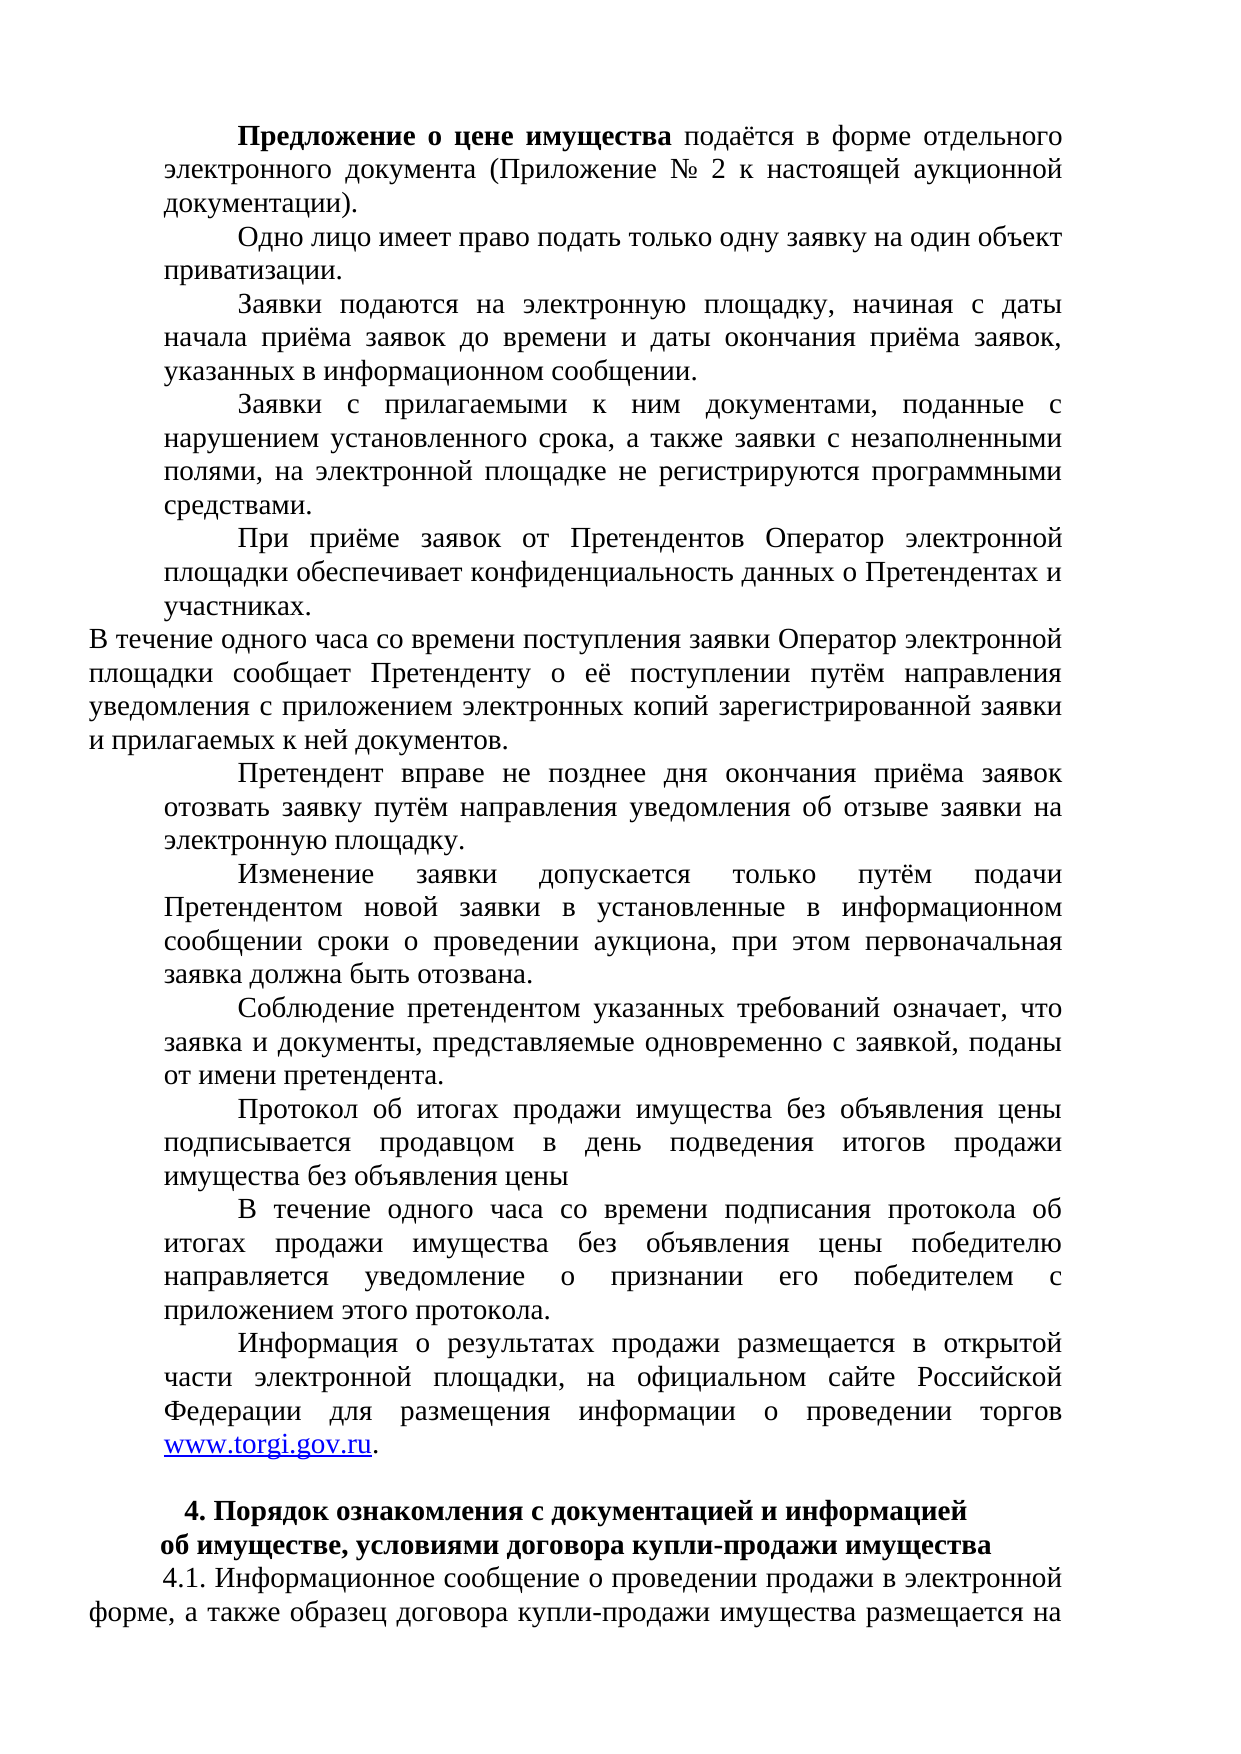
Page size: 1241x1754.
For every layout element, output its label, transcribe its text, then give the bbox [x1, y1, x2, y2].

list При приёме заявок от Претендентов Оператор электронной площадки обеспечивает конфиденциальность данных о Претендентах и участниках. [163, 521, 1063, 621]
list об имуществе, условиями договора купли-продажи имущества [88, 1527, 1063, 1560]
list Информация о результатах продажи размещается в открытой части электронной площадки, на официальном сайте Российской Федерации для размещения информации о проведении торгов www.torgi.gov.ru. [163, 1326, 1063, 1460]
list Изменение заявки допускается только путём подачи Претендентом новой заявки в установленные в информационном сообщении сроки о проведении аукциона, при этом первоначальная заявка должна быть отозвана. [163, 856, 1063, 990]
list Протокол об итогах продажи имущества без объявления цены подписывается продавцом в день подведения итогов продажи имущества без объявления цены [163, 1091, 1063, 1191]
list Претендент вправе не позднее дня окончания приёма заявок отозвать заявку путём направления уведомления об отзыве заявки на электронную площадку. [163, 755, 1063, 856]
list В течение одного часа со времени поступления заявки Оператор электронной площадки сообщает Претенденту о её поступлении путём направления уведомления с приложением электронных копий зарегистрированной заявки и прилагаемых к ней документов. [88, 621, 1063, 755]
list Заявки подаются на электронную площадку, начиная с даты начала приёма заявок до времени и даты окончания приёма заявок, указанных в информационном сообщении. [163, 286, 1063, 386]
list 4. Порядок ознакомления с документацией и информацией [88, 1493, 1063, 1527]
list Соблюдение претендентом указанных требований означает, что заявка и документы, представляемые одновременно с заявкой, поданы от имени претендента. [163, 990, 1063, 1091]
list Одно лицо имеет право подать только одну заявку на один объект приватизации. [163, 219, 1063, 286]
list Предложение о цене имущества подаётся в форме отдельного электронного документа (Приложение № 2 к настоящей аукционной документации). [163, 118, 1063, 219]
list В течение одного часа со времени подписания протокола об итогах продажи имущества без объявления цены победителю направляется уведомление о признании его победителем с приложением этого протокола. [163, 1191, 1063, 1326]
list Заявки с прилагаемыми к ним документами, поданные с нарушением установленного срока, а также заявки с незаполненными полями, на электронной площадке не регистрируются программными средствами. [163, 386, 1063, 521]
